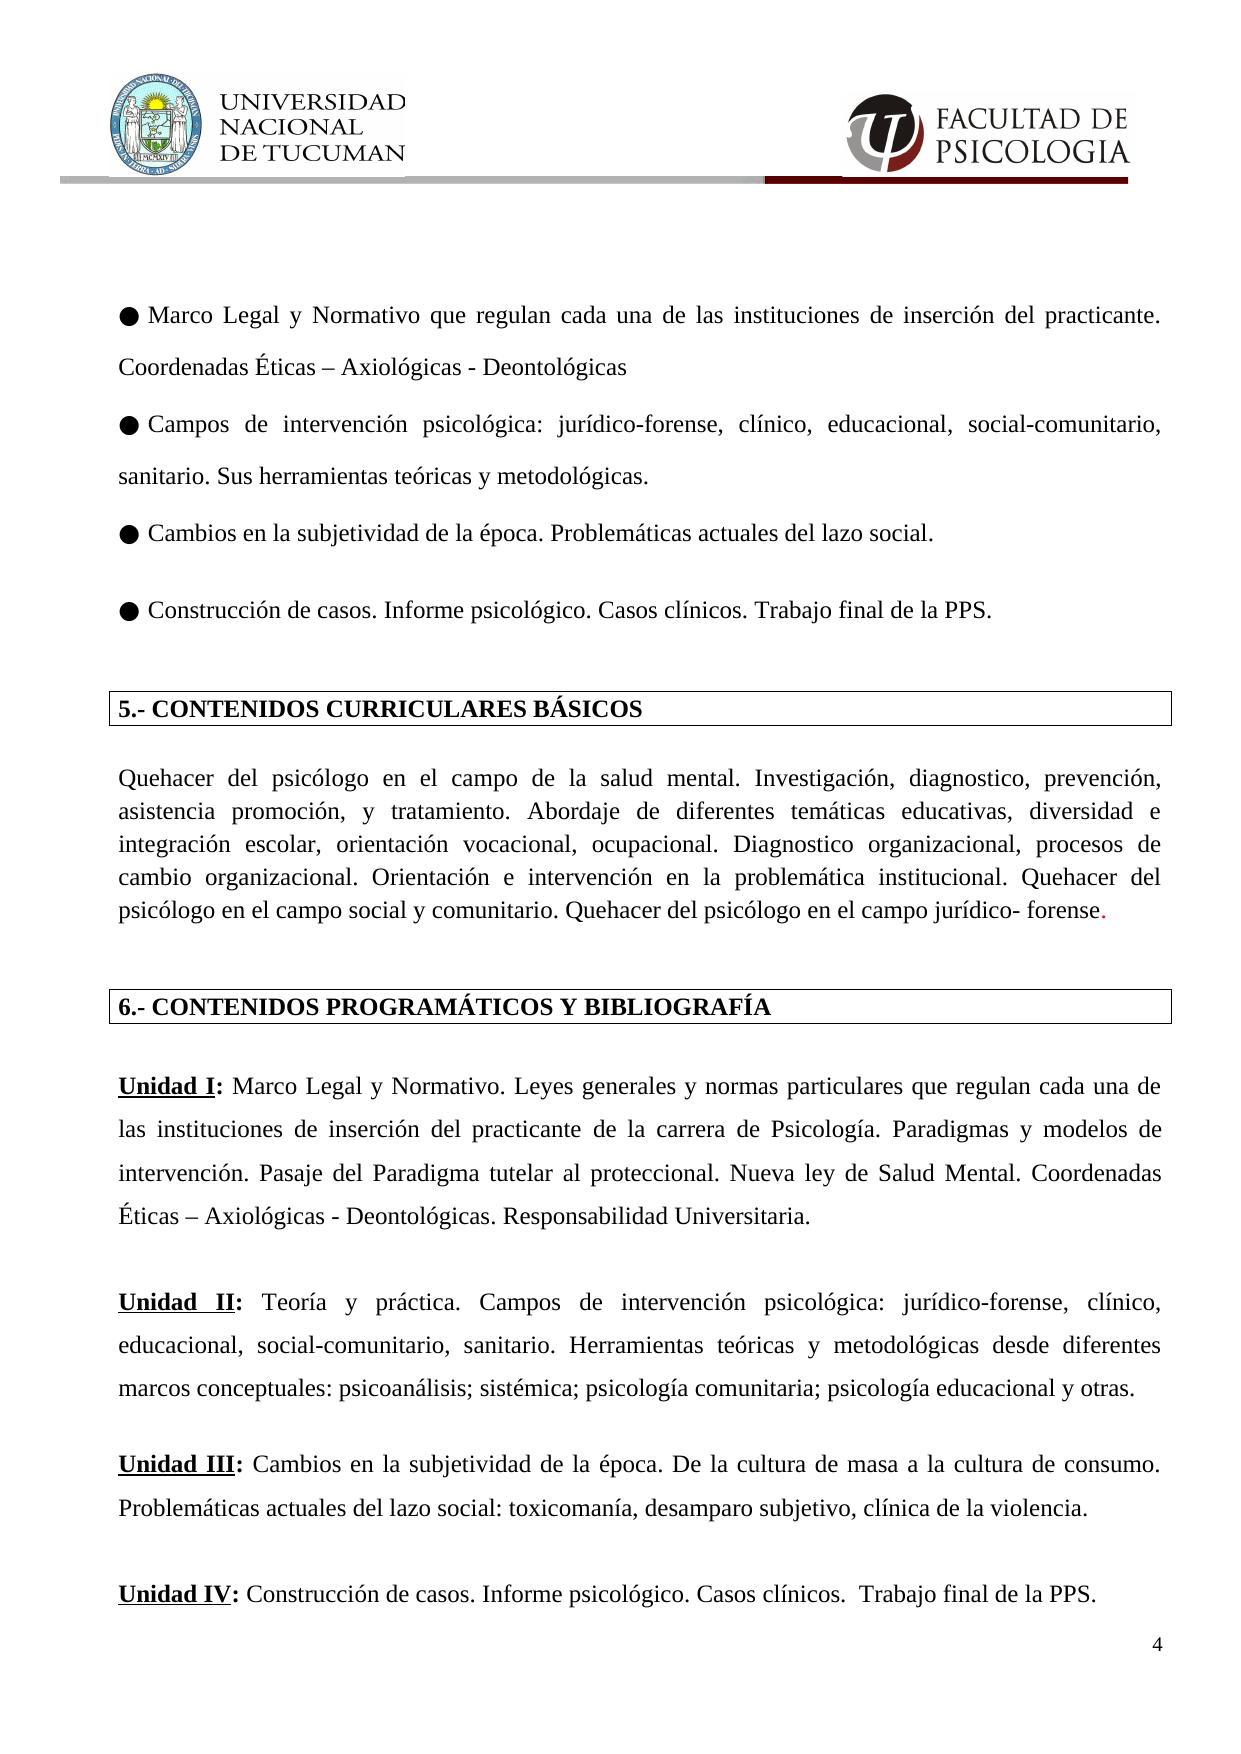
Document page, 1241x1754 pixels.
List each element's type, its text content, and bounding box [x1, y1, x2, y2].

picture [59, 73, 1136, 184]
text Unidad IV: Construcción de casos. Informe psicológico. Casos clínicos. Trabajo final de la PPS. [118, 1579, 1162, 1608]
list Marco Legal y Normativo que regulan cada una de las instituciones de inserción del practicante. Coordenadas Éticas – Axiológicas - Deontológicas [118, 287, 1162, 381]
text Quehacer del psicólogo en el campo de la salud mental. Investigación, diagnostico, prevención, asistencia promoción, y tratamiento. Abordaje de diferentes temáticas educativas, diversidad e integración escolar, orientación vocacional, ocupacional. Diagnostico organizacional, procesos de cambio organizacional. Orientación e intervención en la problemática institucional. Quehacer del psicólogo en el campo social y comunitario. Quehacer del psicólogo en el campo jurídico- forense. [118, 763, 1162, 924]
text Unidad III: Cambios en la subjetividad de la época. De la cultura de masa a la cultura de consumo. Problemáticas actuales del lazo social: toxicomanía, desamparo subjetivo, clínica de la violencia. [118, 1449, 1162, 1521]
text 5.- CONTENIDOS CURRICULARES BÁSICOS [110, 692, 1171, 725]
list Construcción de casos. Informe psicológico. Casos clínicos. Trabajo final de la PPS. [118, 581, 1162, 632]
text Unidad II: Teoría y práctica. Campos de intervención psicológica: jurídico-forense, clínico, educacional, social-comunitario, sanitario. Herramientas teóricas y metodológicas desde diferentes marcos conceptuales: psicoanálisis; sistémica; psicología comunitaria; psicología educacional y otras. [118, 1287, 1162, 1402]
text Unidad I: Marco Legal y Normativo. Leyes generales y normas particulares que regulan cada una de las instituciones de inserción del practicante de la carrera de Psicología. Paradigmas y modelos de intervención. Pasaje del Paradigma tutelar al proteccional. Nueva ley de Salud Mental. Coordenadas Éticas – Axiológicas - Deontológicas. Responsabilidad Universitaria. [118, 1071, 1162, 1229]
text 6.- CONTENIDOS PROGRAMÁTICOS Y BIBLIOGRAFÍA [110, 990, 1171, 1023]
list Cambios en la subjetividad de la época. Problemáticas actuales del lazo social. [118, 504, 1162, 556]
list Campos de intervención psicológica: jurídico-forense, clínico, educacional, social-comunitario, sanitario. Sus herramientas teóricas y metodológicas. [118, 396, 1162, 490]
